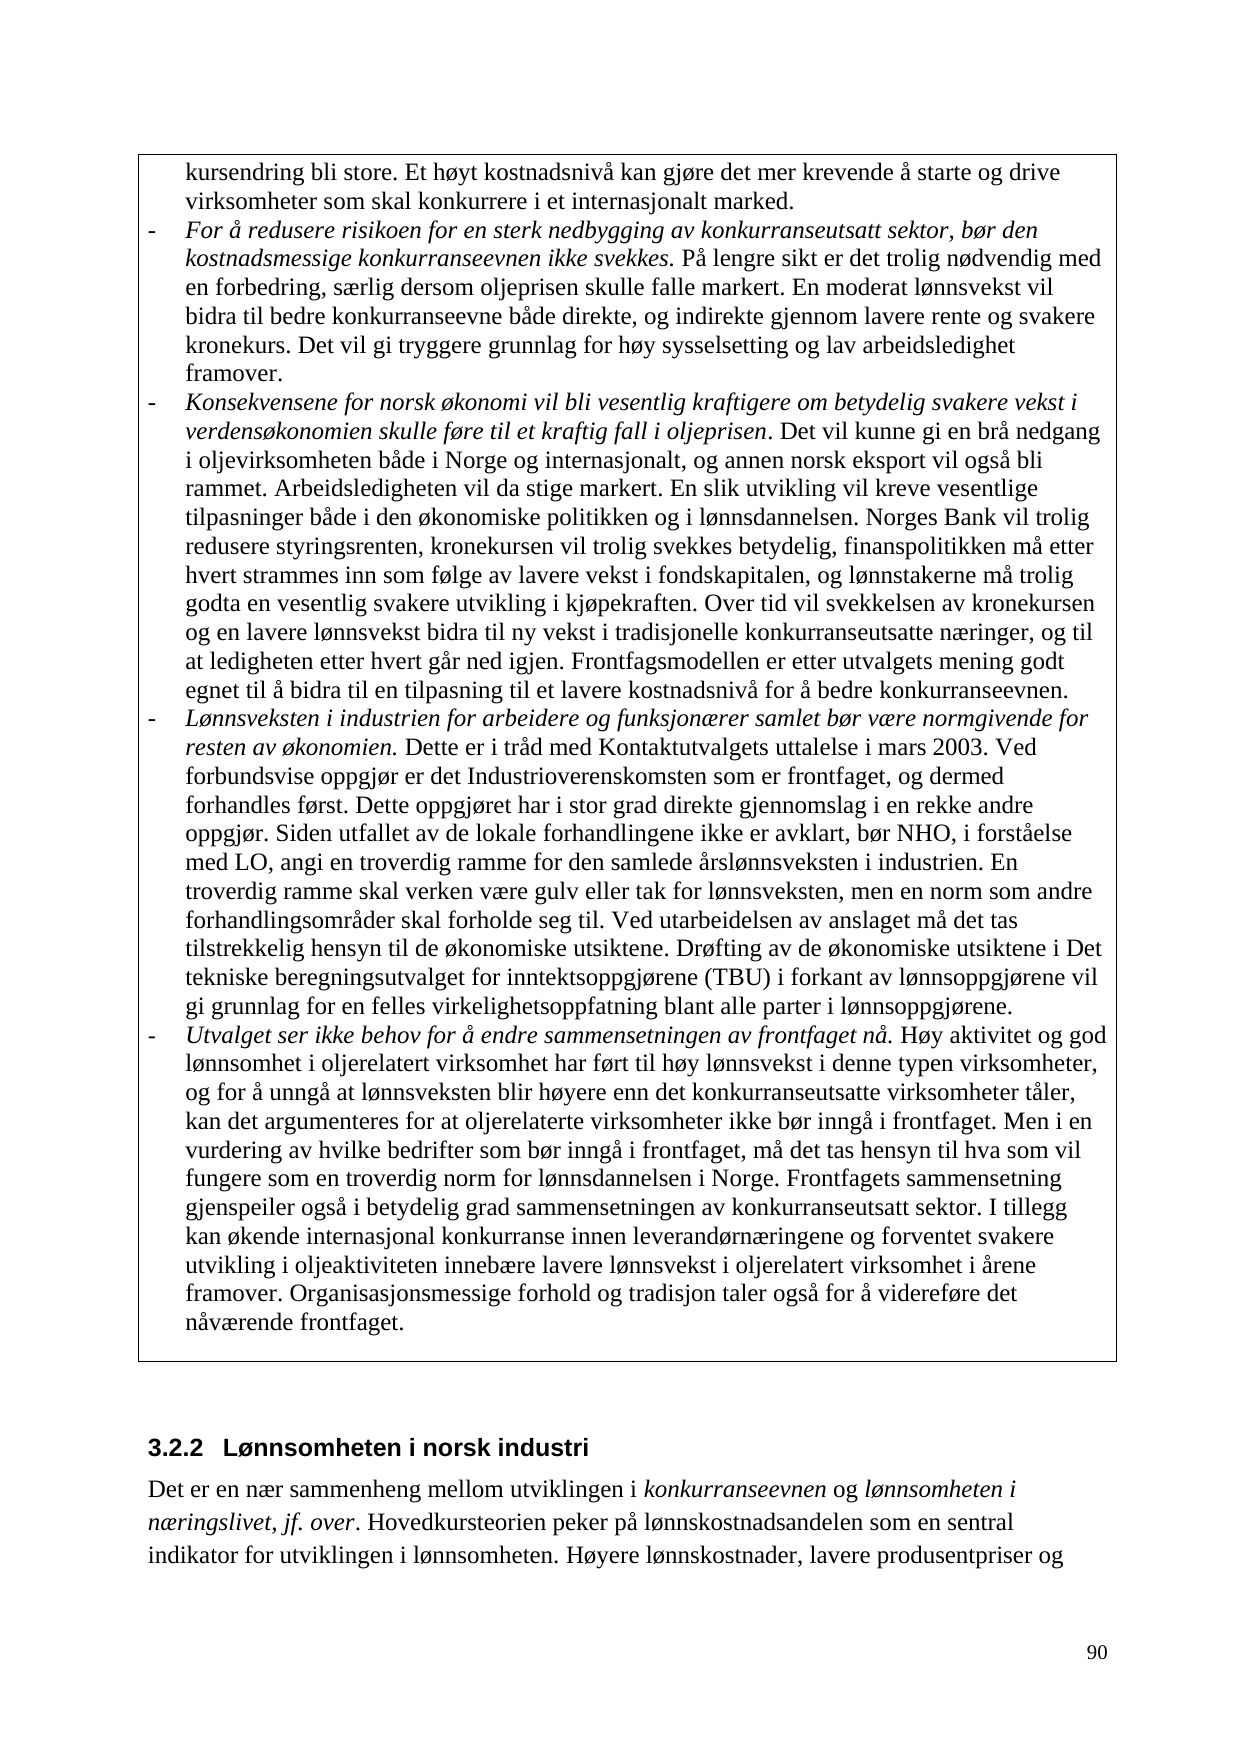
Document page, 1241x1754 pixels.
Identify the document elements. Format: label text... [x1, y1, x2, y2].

subtitle Lønnsomheten i norsk industri [148, 1432, 1107, 1461]
list For å redusere risikoen for en sterk nedbygging av konkurranseutsatt sektor, bør den kostnadsmessige konkurranseevnen ikke svekkes. På lengre sikt er det trolig nødvendig med en forbedring, særlig dersom oljeprisen skulle falle markert. En moderat lønnsvekst vil bidra til bedre konkurranseevne både direkte, og indirekte gjennom lavere rente og svakere kronekurs. Det vil gi tryggere grunnlag for høy sysselsetting og lav arbeidsledighet framover. [148, 215, 1107, 387]
list Lønnsveksten i industrien for arbeidere og funksjonærer samlet bør være normgivende for resten av økonomien. Dette er i tråd med Kontaktutvalgets uttalelse i mars 2003. Ved forbundsvise oppgjør er det Industrioverenskomsten som er frontfaget, og dermed forhandles først. Dette oppgjøret har i stor grad direkte gjennomslag i en rekke andre oppgjør. Siden utfallet av de lokale forhandlingene ikke er avklart, bør NHO, i forståelse med LO, angi en troverdig ramme for den samlede årslønnsveksten i industrien. En troverdig ramme skal verken være gulv eller tak for lønnsveksten, men en norm som andre forhandlingsområder skal forholde seg til. Ved utarbeidelsen av anslaget må det tas tilstrekkelig hensyn til de økonomiske utsiktene. Drøfting av de økonomiske utsiktene i Det tekniske beregningsutvalget for inntektsoppgjørene (TBU) i forkant av lønnsoppgjørene vil gi grunnlag for en felles virkelighetsoppfatning blant alle parter i lønnsoppgjørene. [148, 703, 1107, 1017]
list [139, 155, 1116, 215]
list Utvalget ser ikke behov for å endre sammensetningen av frontfaget nå. Høy aktivitet og god lønnsomhet i oljerelatert virksomhet har ført til høy lønnsvekst i denne typen virksomheter, og for å unngå at lønnsveksten blir høyere enn det konkurranseutsatte virksomheter tåler, kan det argumenteres for at oljerelaterte virksomheter ikke bør inngå i frontfaget. Men i en vurdering av hvilke bedrifter som bør inngå i frontfaget, må det tas hensyn til hva som vil fungere som en troverdig norm for lønnsdannelsen i Norge. Frontfagets sammensetning gjenspeiler også i betydelig grad sammensetningen av konkurranseutsatt sektor. I tillegg kan økende internasjonal konkurranse innen leverandørnæringene og forventet svakere utvikling i oljeaktiviteten innebære lavere lønnsvekst i oljerelatert virksomhet i årene framover. Organisasjonsmessige forhold og tradisjon taler også for å videreføre det nåværende frontfaget. [139, 1017, 1116, 1361]
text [148, 1474, 1107, 1569]
list Konsekvensene for norsk økonomi vil bli vesentlig kraftigere om betydelig svakere vekst i verdensøkonomien skulle føre til et kraftig fall i oljeprisen. Det vil kunne gi en brå nedgang i oljevirksomheten både i Norge og internasjonalt, og annen norsk eksport vil også bli rammet. Arbeidsledigheten vil da stige markert. En slik utvikling vil kreve vesentlige tilpasninger både i den økonomiske politikken og i lønnsdannelsen. Norges Bank vil trolig redusere styringsrenten, kronekursen vil trolig svekkes betydelig, finanspolitikken må etter hvert strammes inn som følge av lavere vekst i fondskapitalen, og lønnstakerne må trolig godta en vesentlig svakere utvikling i kjøpekraften. Over tid vil svekkelsen av kronekursen og en lavere lønnsvekst bidra til ny vekst i tradisjonelle konkurranseutsatte næringer, og til at ledigheten etter hvert går ned igjen. Frontfagsmodellen er etter utvalgets mening godt egnet til å bidra til en tilpasning til et lavere kostnadsnivå for å bedre konkurranseevnen. [148, 387, 1107, 703]
